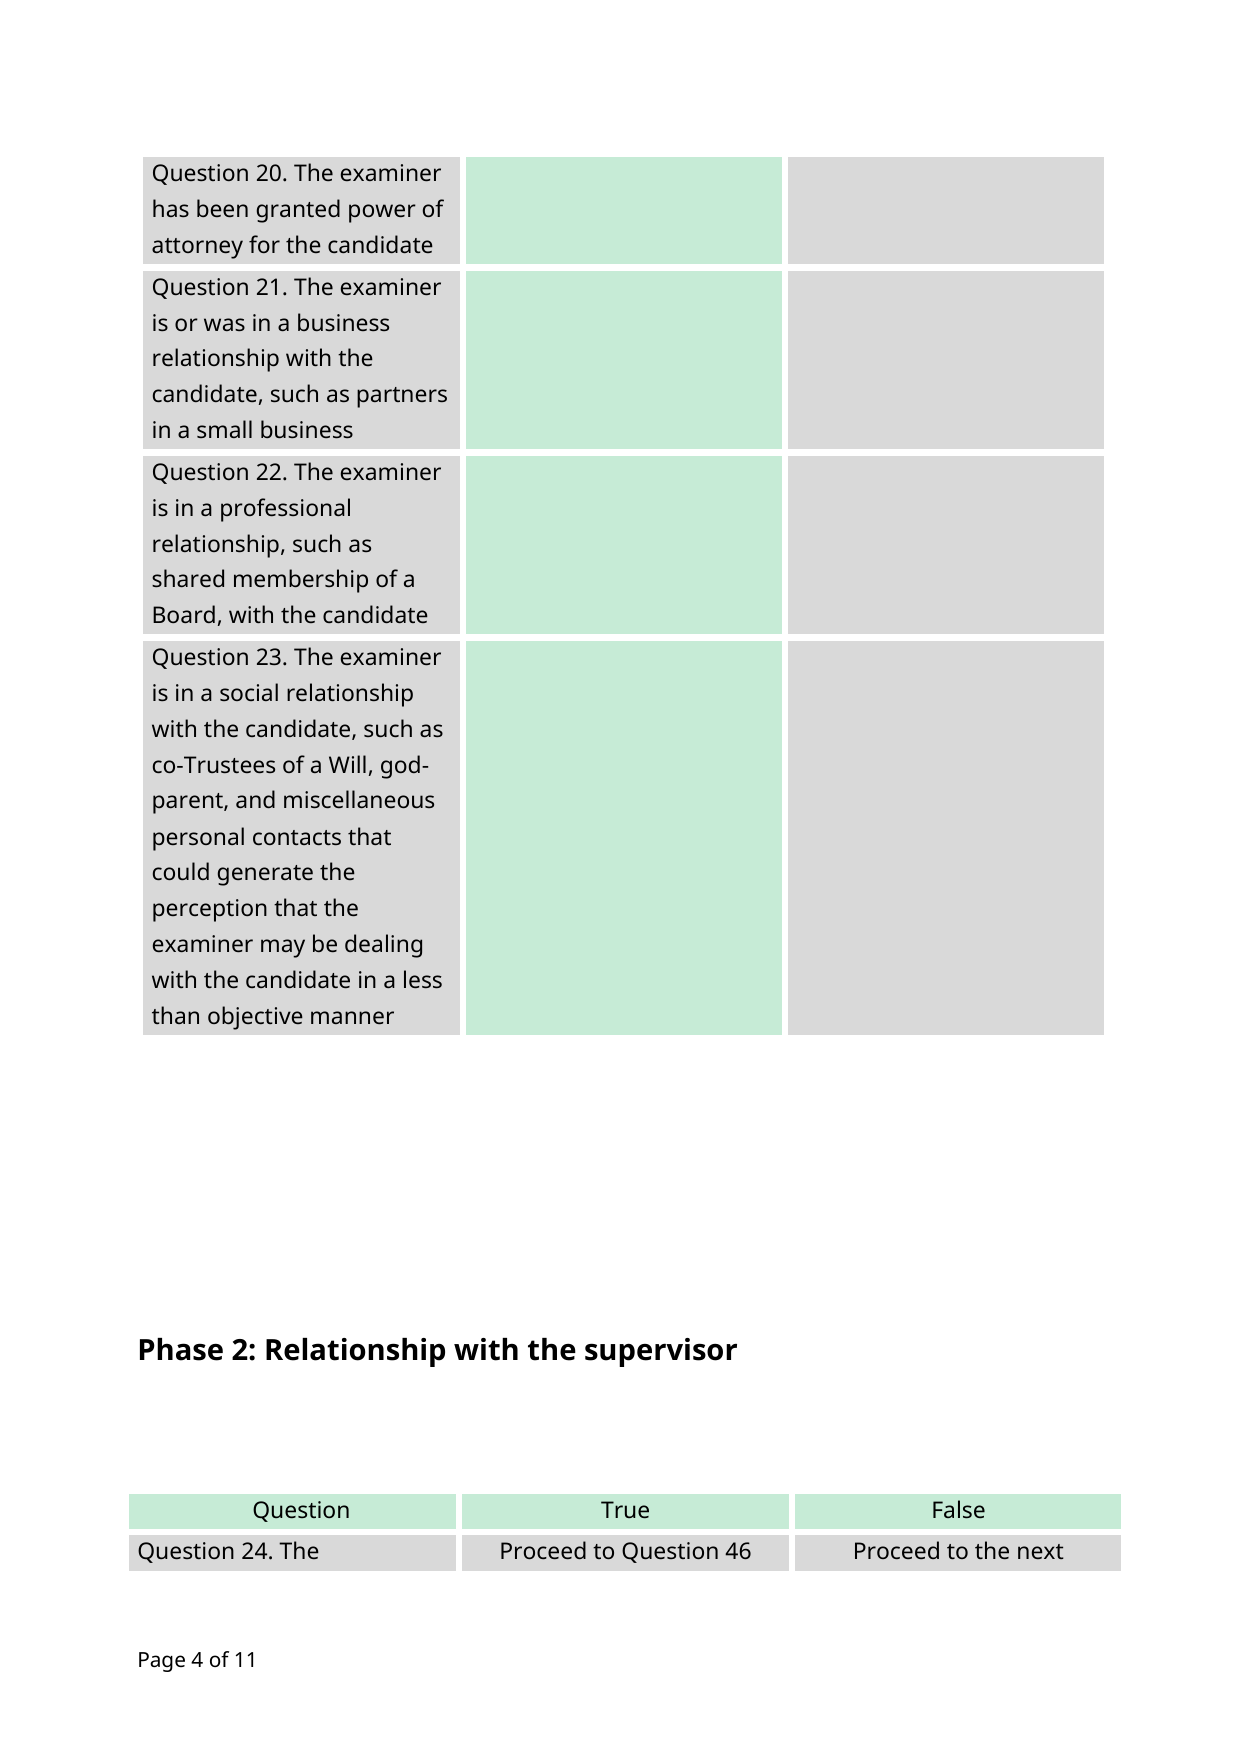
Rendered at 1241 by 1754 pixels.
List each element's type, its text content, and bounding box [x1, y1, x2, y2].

table_cell [466, 456, 782, 634]
table_cell [788, 271, 1104, 449]
table_header True [462, 1494, 789, 1529]
table_cell Question 20. The examiner has been granted power of attorney for the candidate [143, 157, 460, 264]
table_cell [466, 157, 782, 264]
subtitle Phase 2: Relationship with the supervisor [137, 1329, 1103, 1369]
table_cell [788, 157, 1104, 264]
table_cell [462, 1535, 789, 1571]
table_header Question [129, 1494, 456, 1529]
table_cell Question 21. The examiner is or was in a business relationship with the candidate, such as partners in a small business [143, 271, 460, 449]
table_cell Question 23. The examiner is in a social relationship with the candidate, such as co-Trustees of a Will, god-parent, and miscellaneous personal contacts that could generate the perception that the examiner may be dealing with the candidate in a less than objective manner [143, 641, 460, 1035]
table_cell Question 22. The examiner is in a professional relationship, such as shared membership of a Board, with the candidate [143, 456, 460, 634]
table_header False [795, 1494, 1121, 1529]
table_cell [795, 1535, 1121, 1571]
table_cell [466, 271, 782, 449]
table_cell [788, 456, 1104, 634]
table_cell [788, 641, 1104, 1035]
table_cell [466, 641, 782, 1035]
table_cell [129, 1535, 456, 1571]
